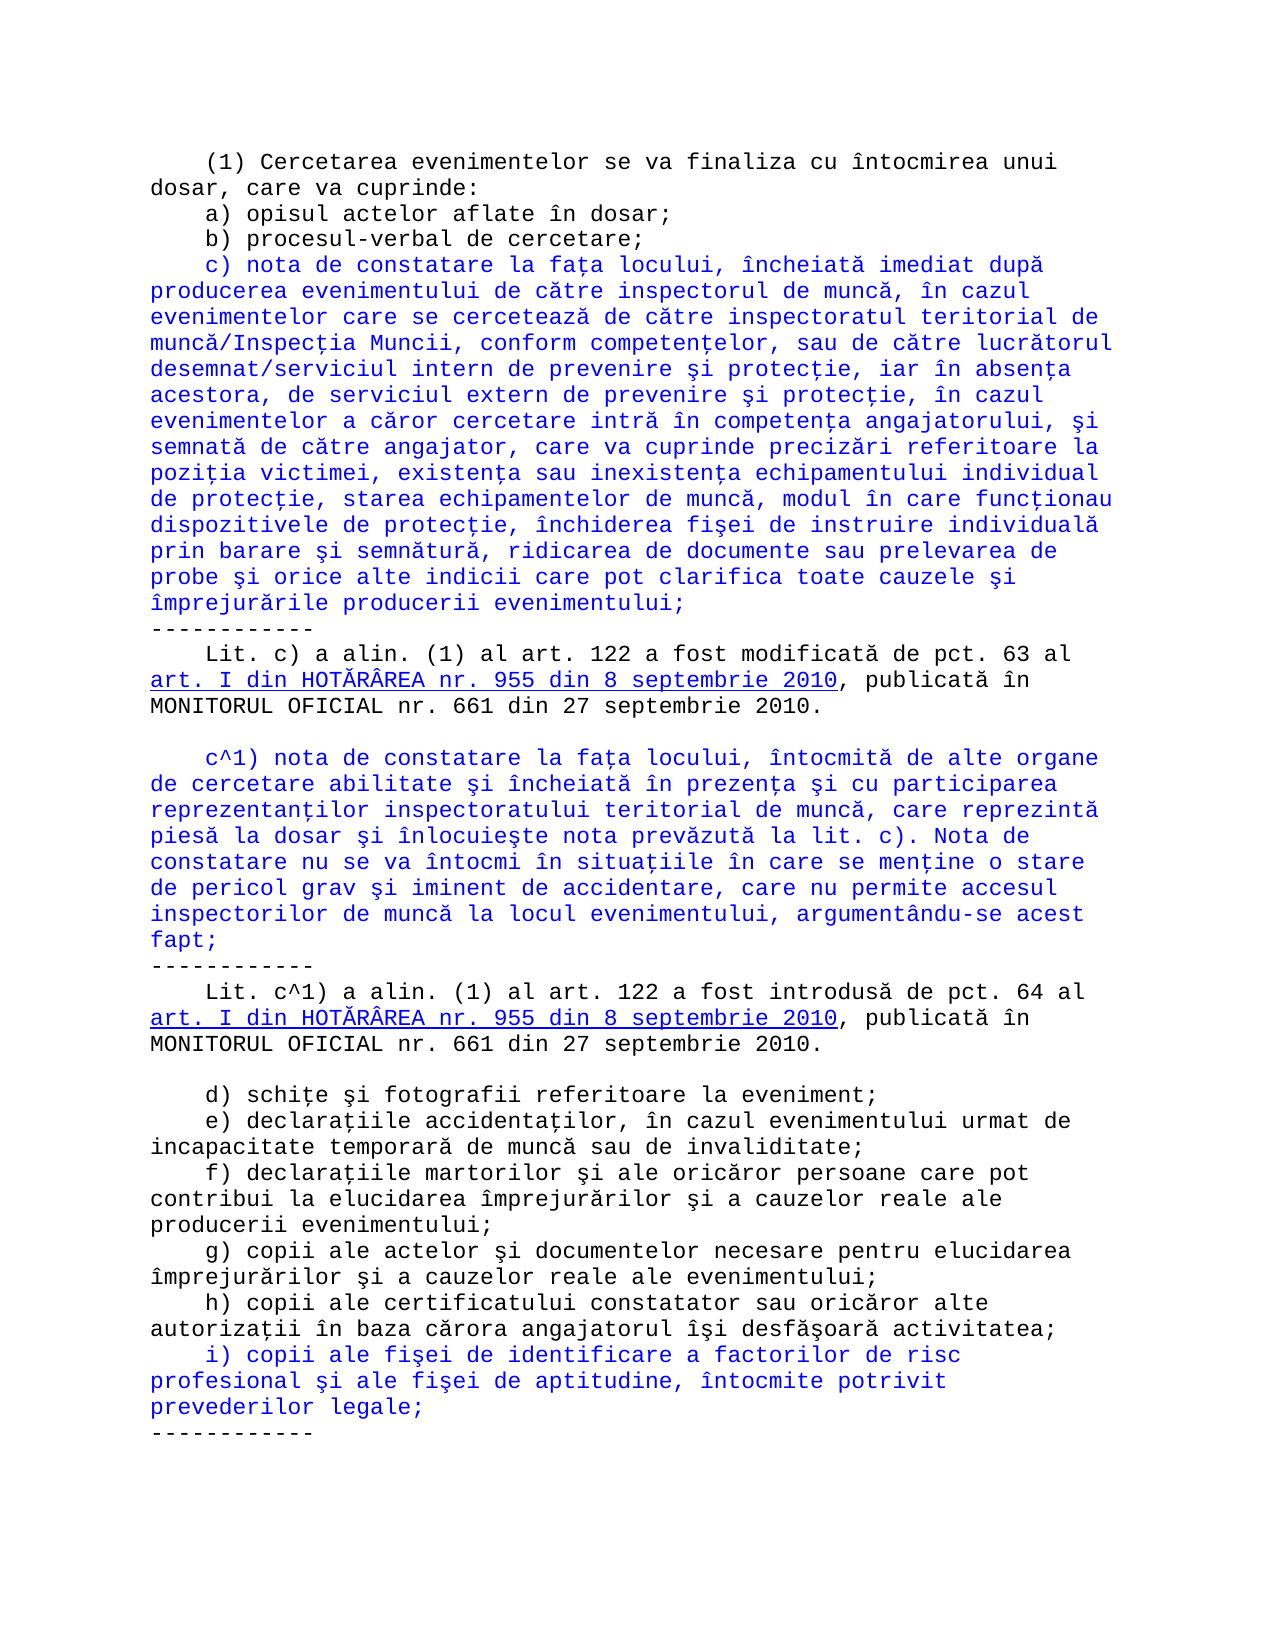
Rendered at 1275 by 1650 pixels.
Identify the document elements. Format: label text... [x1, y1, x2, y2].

text i) copii ale fişei de identificare a factorilor de risc profesional şi ale fişei de aptitudine, întocmite potrivit prevederilor legale; [150, 1343, 1125, 1421]
text (1) Cercetarea evenimentelor se va finaliza cu întocmirea unui dosar, care va cuprinde: [150, 150, 1125, 202]
text b) procesul-verbal de cercetare; [150, 228, 1125, 254]
text h) copii ale certificatului constatator sau oricăror alte autorizaţii în baza cărora angajatorul îşi desfăşoară activitatea; [150, 1291, 1125, 1343]
text c) nota de constatare la faţa locului, încheiată imediat după producerea evenimentului de către inspectorul de muncă, în cazul evenimentelor care se cercetează de către inspectoratul teritorial de muncă/Inspecţia Muncii, conform competenţelor, sau de către lucrătorul desemnat/serviciul intern de prevenire şi protecţie, iar în absenţa acestora, de serviciul extern de prevenire şi protecţie, în cazul evenimentelor a căror cercetare intră în competenţa angajatorului, şi semnată de către angajator, care va cuprinde precizări referitoare la poziţia victimei, existenţa sau inexistenţa echipamentului individual de protecţie, starea echipamentelor de muncă, modul în care funcţionau dispozitivele de protecţie, închiderea fişei de instruire individuală prin barare şi semnătură, ridicarea de documente sau prelevarea de probe şi orice alte indicii care pot clarifica toate cauzele şi împrejurările producerii evenimentului; [150, 254, 1125, 617]
text Lit. c) a alin. (1) al art. 122 a fost modificată de pct. 63 al <LLNK 12010 955 20 302 0 50>art. I din HOTĂRÂREA nr. 955 din 8 septembrie 2010, publicată în MONITORUL OFICIAL nr. 661 din 27 septembrie 2010. [150, 643, 1125, 721]
text c^1) nota de constatare la faţa locului, întocmită de alte organe de cercetare abilitate şi încheiată în prezenţa şi cu participarea reprezentanţilor inspectoratului teritorial de muncă, care reprezintă piesă la dosar şi înlocuieşte nota prevăzută la lit. c). Nota de constatare nu se va întocmi în situaţiile în care se menţine o stare de pericol grav şi iminent de accidentare, care nu permite accesul inspectorilor de muncă la locul evenimentului, argumentându-se acest fapt; [150, 747, 1125, 954]
text f) declaraţiile martorilor şi ale oricăror persoane care pot contribui la elucidarea împrejurărilor şi a cauzelor reale ale producerii evenimentului; [150, 1162, 1125, 1239]
text e) declaraţiile accidentaţilor, în cazul evenimentului urmat de incapacitate temporară de muncă sau de invaliditate; [150, 1110, 1125, 1162]
text Lit. c^1) a alin. (1) al art. 122 a fost introdusă de pct. 64 al <LLNK 12010 955 20 302 0 50>art. I din HOTĂRÂREA nr. 955 din 8 septembrie 2010, publicată în MONITORUL OFICIAL nr. 661 din 27 septembrie 2010. [150, 980, 1125, 1058]
text ------------ [150, 954, 1125, 980]
text d) schiţe şi fotografii referitoare la eveniment; [150, 1084, 1125, 1110]
text g) copii ale actelor şi documentelor necesare pentru elucidarea împrejurărilor şi a cauzelor reale ale evenimentului; [150, 1239, 1125, 1291]
text a) opisul actelor aflate în dosar; [150, 202, 1125, 228]
text ------------ [150, 617, 1125, 643]
text ------------ [150, 1421, 1125, 1447]
